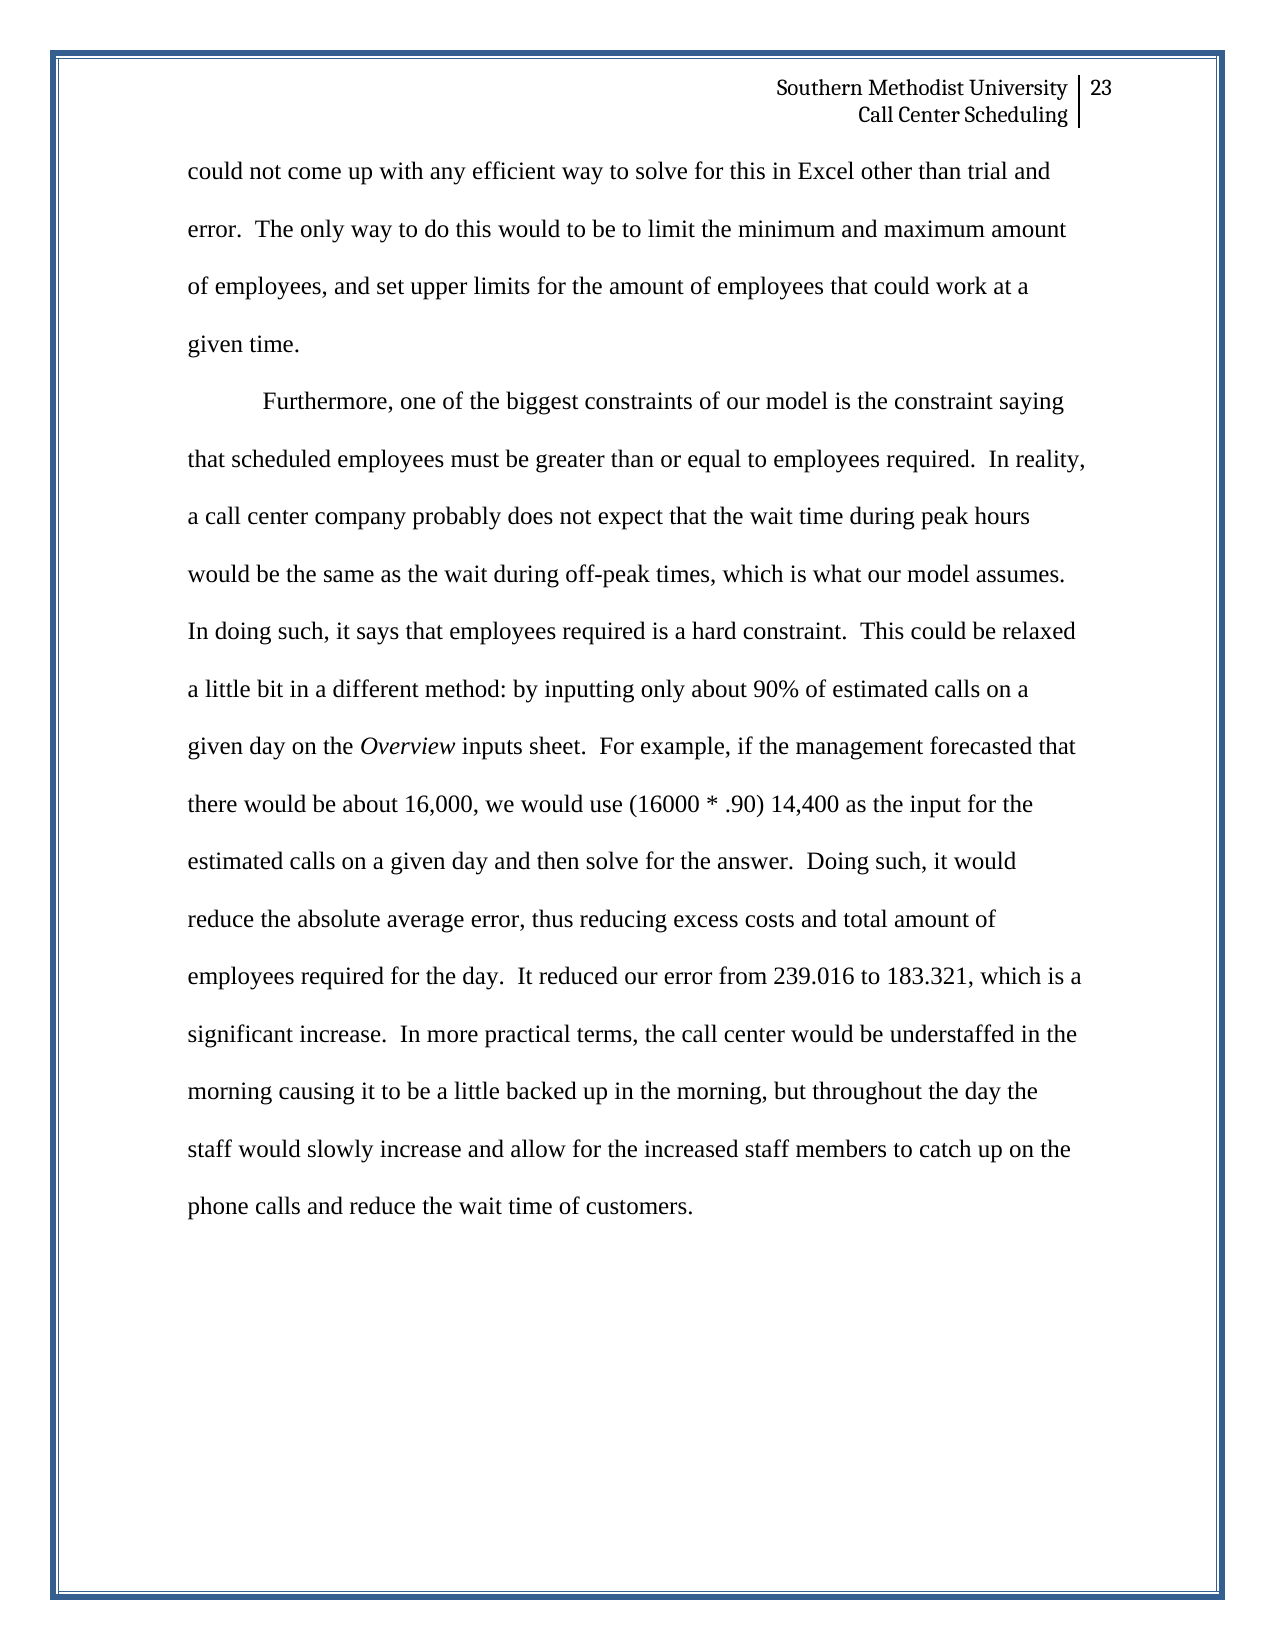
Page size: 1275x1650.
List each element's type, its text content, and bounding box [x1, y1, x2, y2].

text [187, 156, 1087, 358]
text Furthermore, one of the biggest constraints of our model is the constraint saying that scheduled employees must be greater than or equal to employees required. In reality, a call center company probably does not expect that the wait time during peak hours would be the same as the wait during off-peak times, which is what our model assumes. In doing such, it says that employees required is a hard constraint. This could be relaxed a little bit in a different method: by inputting only about 90% of estimated calls on a given day on the Overview inputs sheet. For example, if the management forecasted that there would be about 16,000, we would use (16000 * .90) 14,400 as the input for the estimated calls on a given day and then solve for the answer. Doing such, it would reduce the absolute average error, thus reducing excess costs and total amount of employees required for the day. It reduced our error from 239.016 to 183.321, which is a significant increase. In more practical terms, the call center would be understaffed in the morning causing it to be a little backed up in the morning, but throughout the day the staff would slowly increase and allow for the increased staff members to catch up on the phone calls and reduce the wait time of customers. [187, 386, 1087, 1220]
